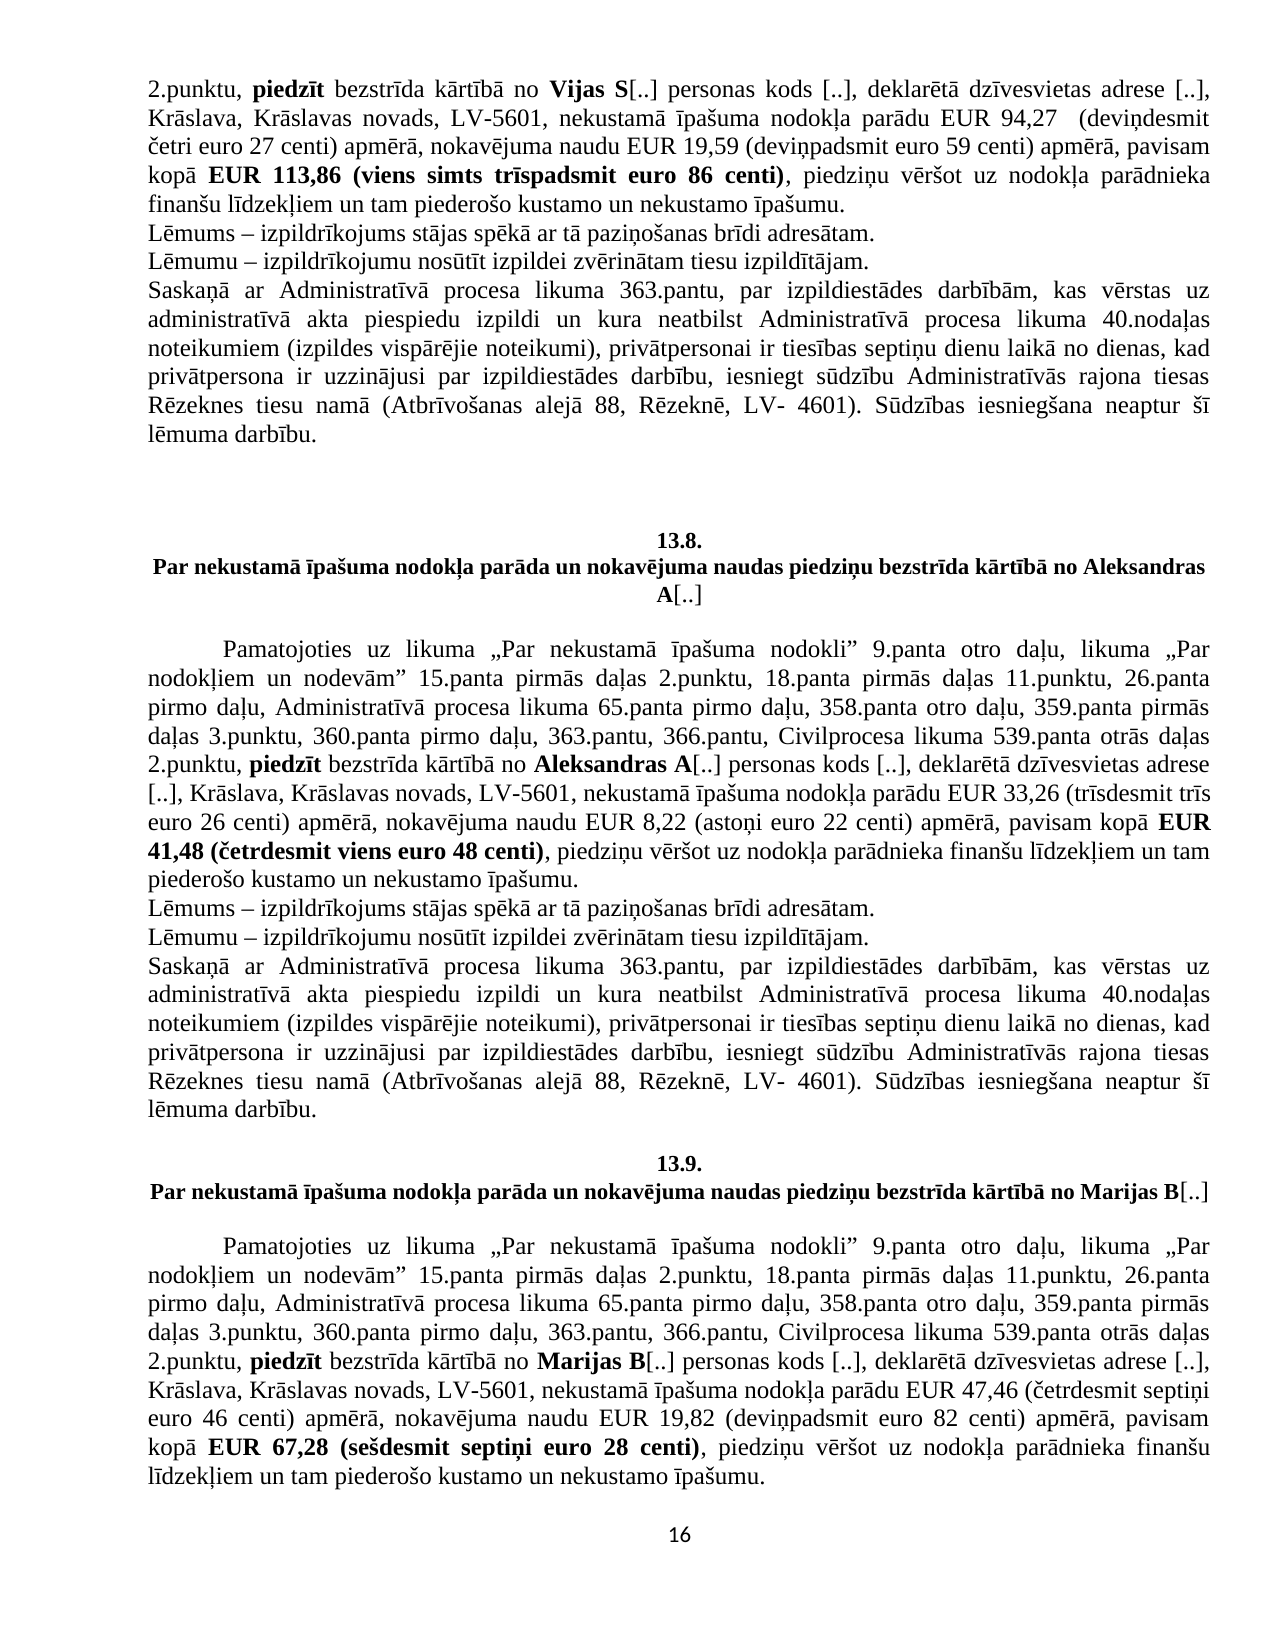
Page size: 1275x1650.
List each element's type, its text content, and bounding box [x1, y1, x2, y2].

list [148, 74, 1211, 218]
list Lēmums – izpildrīkojums stājas spēkā ar tā paziņošanas brīdi adresātam. [148, 218, 1211, 246]
list Lēmums – izpildrīkojums stājas spēkā ar tā paziņošanas brīdi adresātam. [148, 893, 1211, 922]
list Pamatojoties uz likuma „Par nekustamā īpašuma nodokli” 9.panta otro daļu, likuma „Par nodokļiem un nodevām” 15.panta pirmās daļas 2.punktu, 18.panta pirmās daļas 11.punktu, 26.panta pirmo daļu, Administratīvā procesa likuma 65.panta pirmo daļu, 358.panta otro daļu, 359.panta pirmās daļas 3.punktu, 360.panta pirmo daļu, 363.pantu, 366.pantu, Civilprocesa likuma 539.panta otrās daļas 2.punktu, piedzīt bezstrīda kārtībā no Aleksandras A[..] personas kods [..], deklarētā dzīvesvietas adrese [..], Krāslava, Krāslavas novads, LV-5601, nekustamā īpašuma nodokļa parādu EUR 33,26 (trīsdesmit trīs euro 26 centi) apmērā, nokavējuma naudu EUR 8,22 (astoņi euro 22 centi) apmērā, pavisam kopā EUR 41,48 (četrdesmit viens euro 48 centi), piedziņu vēršot uz nodokļa parādnieka finanšu līdzekļiem un tam piederošo kustamo un nekustamo īpašumu. [148, 634, 1211, 893]
list Lēmumu – izpildrīkojumu nosūtīt izpildei zvērinātam tiesu izpildītājam. [148, 922, 1211, 951]
list Pamatojoties uz likuma „Par nekustamā īpašuma nodokli” 9.panta otro daļu, likuma „Par nodokļiem un nodevām” 15.panta pirmās daļas 2.punktu, 18.panta pirmās daļas 11.punktu, 26.panta pirmo daļu, Administratīvā procesa likuma 65.panta pirmo daļu, 358.panta otro daļu, 359.panta pirmās daļas 3.punktu, 360.panta pirmo daļu, 363.pantu, 366.pantu, Civilprocesa likuma 539.panta otrās daļas 2.punktu, piedzīt bezstrīda kārtībā no Marijas B[..] personas kods [..], deklarētā dzīvesvietas adrese [..], Krāslava, Krāslavas novads, LV-5601, nekustamā īpašuma nodokļa parādu EUR 47,46 (četrdesmit septiņi euro 46 centi) apmērā, nokavējuma naudu EUR 19,82 (deviņpadsmit euro 82 centi) apmērā, pavisam kopā EUR 67,28 (sešdesmit septiņi euro 28 centi), piedziņu vēršot uz nodokļa parādnieka finanšu līdzekļiem un tam piederošo kustamo un nekustamo īpašumu. [148, 1231, 1211, 1490]
text Par nekustamā īpašuma nodokļa parāda un nokavējuma naudas piedziņu bezstrīda kārtībā no Marijas B[..] [148, 1176, 1211, 1205]
text Par nekustamā īpašuma nodokļa parāda un nokavējuma naudas piedziņu bezstrīda kārtībā no Aleksandras A[..] [148, 553, 1211, 608]
list Lēmumu – izpildrīkojumu nosūtīt izpildei zvērinātam tiesu izpildītājam. [148, 246, 1211, 275]
text 13.9. [148, 1149, 1211, 1176]
text 13.8. [148, 527, 1211, 553]
